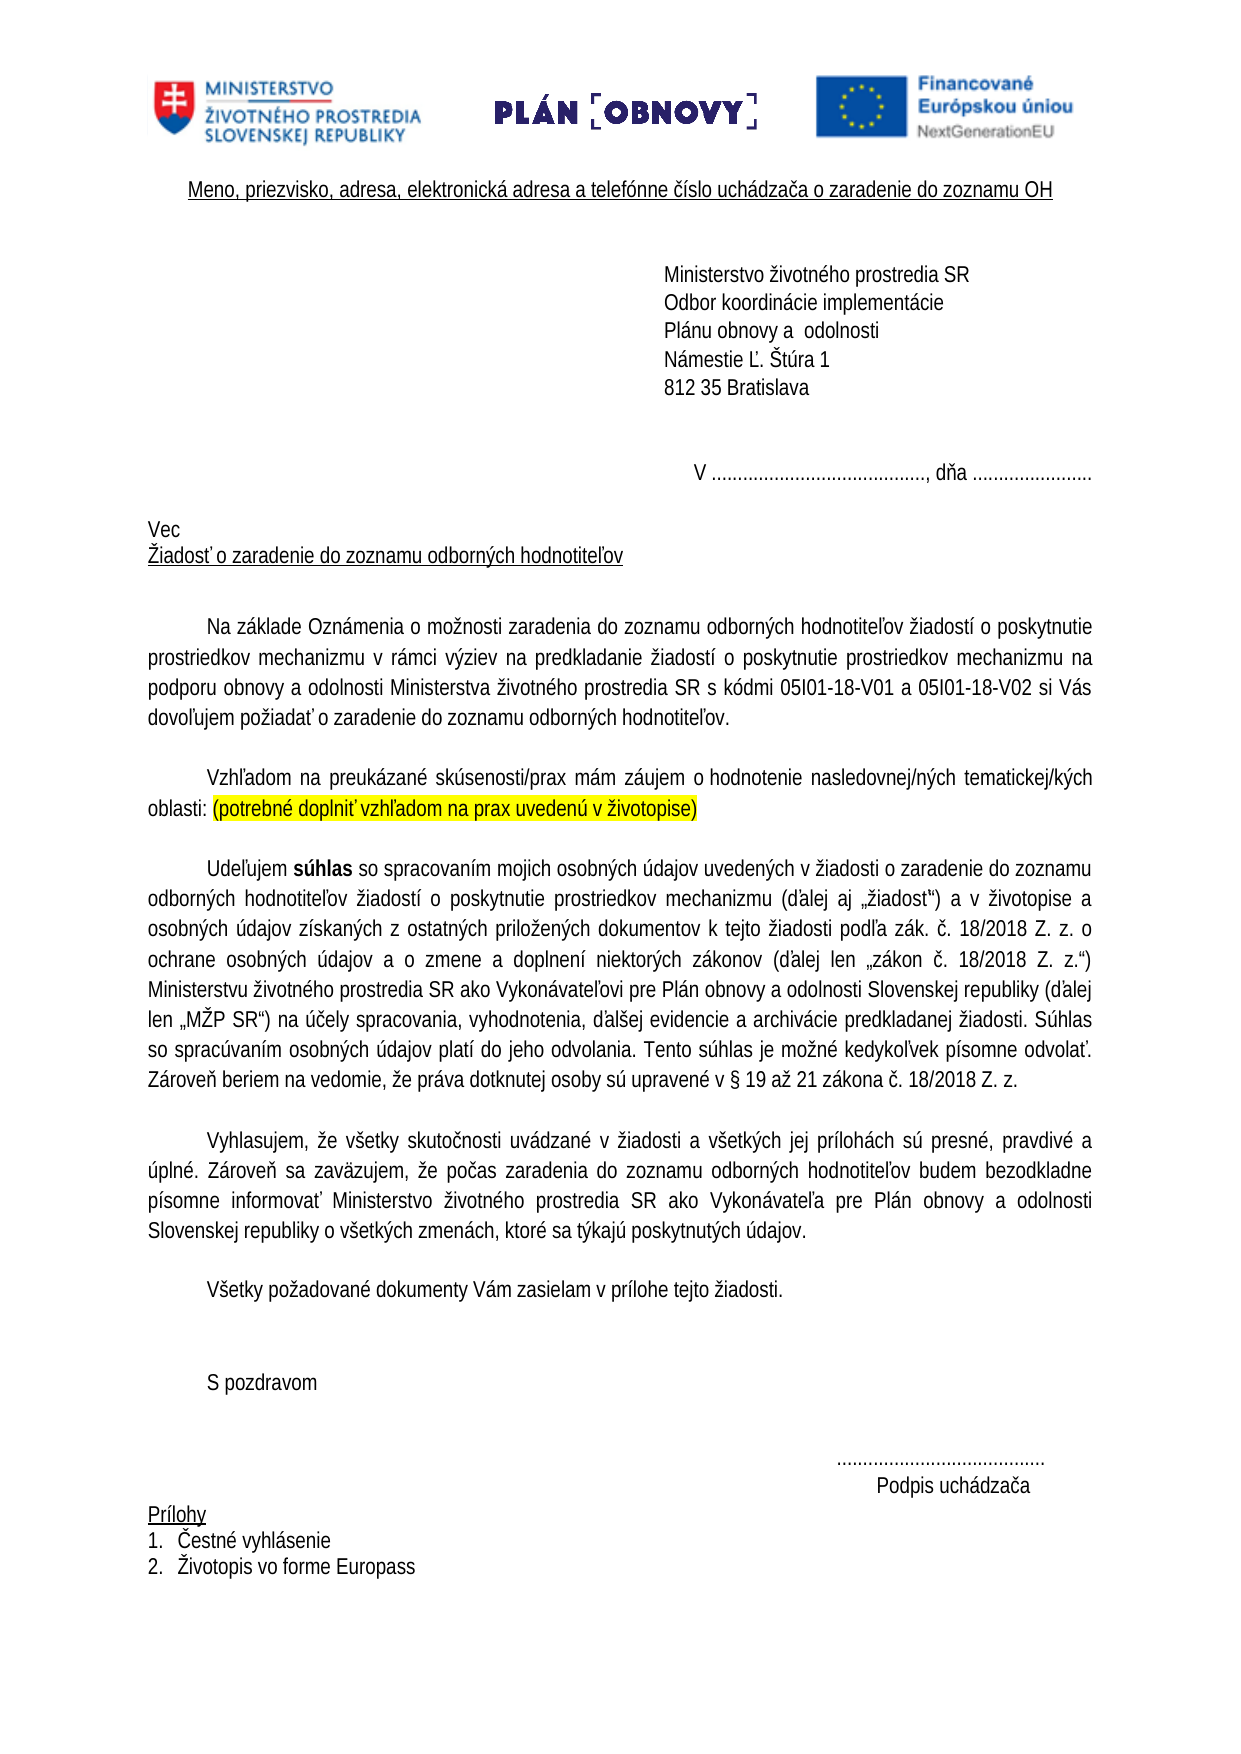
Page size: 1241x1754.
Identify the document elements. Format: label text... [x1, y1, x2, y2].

text Odbor koordinácie implementácie [664, 289, 1093, 315]
text Ministerstvo životného prostredia SR [590, 261, 1093, 287]
list Vzhľadom na preukázané skúsenosti/prax mám záujem o hodnotenie nasledovnej/ných tematickej/kých oblasti: (potrebné doplniť vzhľadom na prax uvedenú v životopise) [148, 764, 1093, 821]
text ........................................ [148, 1444, 1093, 1470]
list Životopis vo forme Europass [148, 1553, 1093, 1580]
text Žiadosť o zaradenie do zoznamu odborných hodnotiteľov [148, 542, 1093, 568]
text Podpis uchádzača [148, 1472, 1093, 1498]
list Vyhlasujem, že všetky skutočnosti uvádzané v žiadosti a všetkých jej prílohách sú presné, pravdivé a úplné. Zároveň sa zaväzujem, že počas zaradenia do zoznamu odborných hodnotiteľov budem bezodkladne písomne informovať Ministerstvo životného prostredia SR ako Vykonávateľa pre Plán obnovy a odolnosti Slovenskej republiky o všetkých zmenách, ktoré sa týkajú poskytnutých údajov. [148, 1127, 1093, 1244]
text Meno, priezvisko, adresa, elektronická adresa a telefónne číslo uchádzača o zaradenie do zoznamu OH [148, 176, 1093, 202]
text Udeľujem súhlas so spracovaním mojich osobných údajov uvedených v žiadosti o zaradenie do zoznamu odborných hodnotiteľov žiadostí o poskytnutie prostriedkov mechanizmu (ďalej aj „žiadosť“) a v životopise a osobných údajov získaných z ostatných priložených dokumentov k tejto žiadosti podľa zák. č. 18/2018 Z. z. o ochrane osobných údajov a o zmene a doplnení niektorých zákonov (ďalej len „zákon č. 18/2018 Z. z.“) Ministerstvu životného prostredia SR ako Vykonávateľovi pre Plán obnovy a odolnosti Slovenskej republiky (ďalej len „MŽP SR“) na účely spracovania, vyhodnotenia, ďalšej evidencie a archivácie predkladanej žiadosti. Súhlas so spracúvaním osobných údajov platí do jeho odvolania. Tento súhlas je možné kedykoľvek písomne odvolať. Zároveň beriem na vedomie, že práva dotknutej osoby sú upravené v § 19 až 21 zákona č. 18/2018 Z. z. [148, 855, 1093, 1093]
list Čestné vyhlásenie [148, 1527, 1093, 1553]
text Vec [148, 516, 1093, 542]
text V ........................................., dňa ....................... [148, 459, 1093, 485]
list Všetky požadované dokumenty Vám zasielam v prílohe tejto žiadosti. [148, 1276, 1093, 1302]
text Plánu obnovy a odolnosti [664, 317, 1093, 344]
list Na základe Oznámenia o možnosti zaradenia do zoznamu odborných hodnotiteľov žiadostí o poskytnutie prostriedkov mechanizmu v rámci výziev na predkladanie žiadostí o poskytnutie prostriedkov mechanizmu na podporu obnovy a odolnosti Ministerstva životného prostredia SR s kódmi 05I01-18-V01 a 05I01-18-V02 si Vás dovoľujem požiadať o zaradenie do zoznamu odborných hodnotiteľov. [148, 613, 1093, 730]
picture [147, 73, 432, 151]
picture [476, 53, 774, 168]
text Námestie Ľ. Štúra 1 [590, 346, 1093, 372]
text Prílohy [148, 1501, 1093, 1527]
list S pozdravom [148, 1368, 1093, 1395]
text 812 35 Bratislava [590, 374, 1093, 401]
picture [815, 75, 1081, 149]
